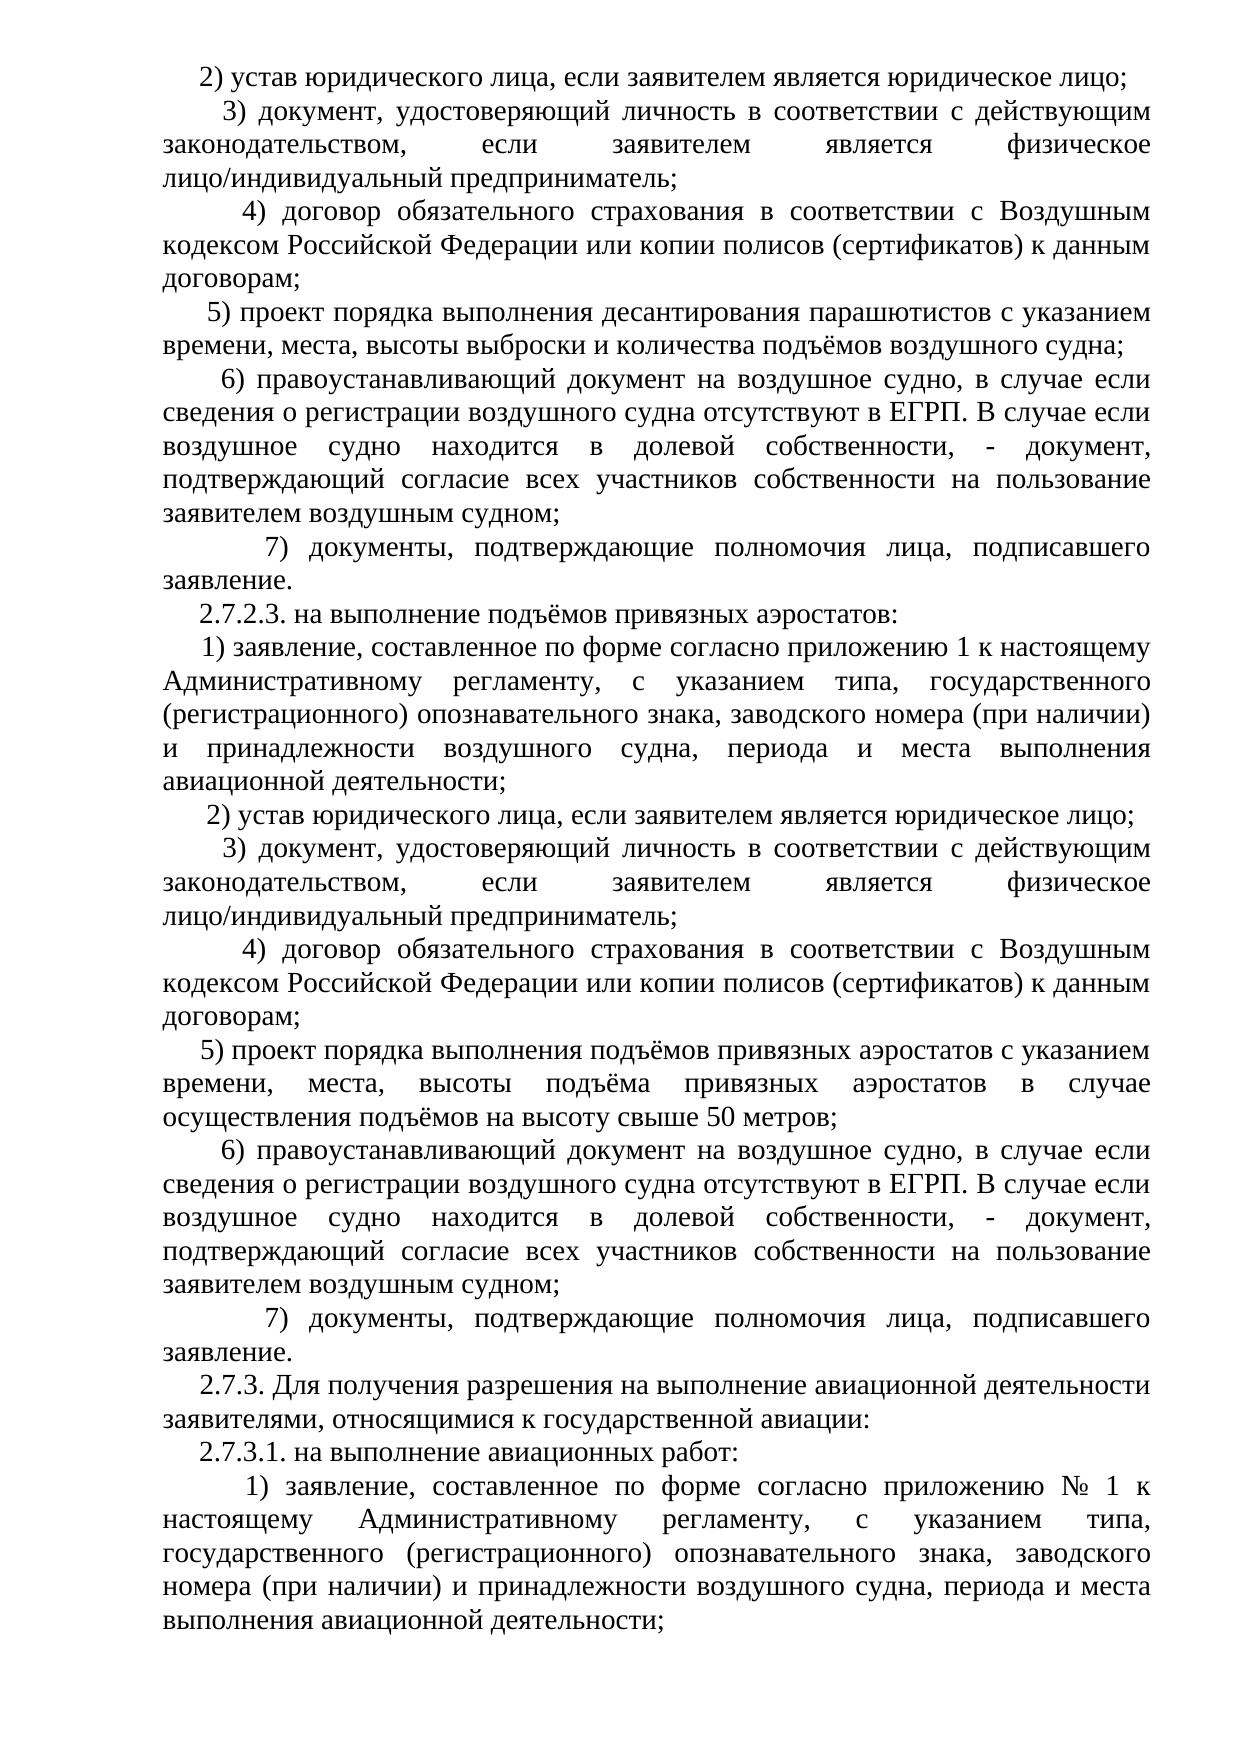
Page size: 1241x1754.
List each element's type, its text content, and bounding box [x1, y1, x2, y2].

text 3) документ, удостоверяющий личность в соответствии с действующим законодательством, если заявителем является физическое лицо/индивидуальный предприниматель; [162, 831, 1152, 931]
text 2.7.3. Для получения разрешения на выполнение авиационной деятельности заявителями, относящимися к государственной авиации: [162, 1367, 1152, 1434]
text 2.7.2.3. на выполнение подъёмов привязных аэростатов: [162, 596, 1152, 629]
text 4) договор обязательного страхования в соответствии с Воздушным кодексом Российской Федерации или копии полисов (сертификатов) к данным договорам; [162, 931, 1152, 1032]
text 5) проект порядка выполнения подъёмов привязных аэростатов с указанием времени, места, высоты подъёма привязных аэростатов в случае осуществления подъёмов на высоту свыше 50 метров; [162, 1032, 1152, 1132]
text 5) проект порядка выполнения десантирования парашютистов с указанием времени, места, высоты выброски и количества подъёмов воздушного судна; [162, 294, 1152, 361]
text 2.7.3.1. на выполнение авиационных работ: [162, 1434, 1152, 1468]
text 6) правоустанавливающий документ на воздушное судно, в случае если сведения о регистрации воздушного судна отсутствуют в ЕГРП. В случае если воздушное судно находится в долевой собственности, - документ, подтверждающий согласие всех участников собственности на пользование заявителем воздушным судном; [162, 361, 1152, 529]
text 2) устав юридического лица, если заявителем является юридическое лицо; [162, 59, 1152, 93]
text 6) правоустанавливающий документ на воздушное судно, в случае если сведения о регистрации воздушного судна отсутствуют в ЕГРП. В случае если воздушное судно находится в долевой собственности, - документ, подтверждающий согласие всех участников собственности на пользование заявителем воздушным судном; [162, 1132, 1152, 1300]
text 1) заявление, составленное по форме согласно приложению 1 к настоящему Административному регламенту, с указанием типа, государственного (регистрационного) опознавательного знака, заводского номера (при наличии) и принадлежности воздушного судна, периода и места выполнения авиационной деятельности; [162, 629, 1152, 797]
text 3) документ, удостоверяющий личность в соответствии с действующим законодательством, если заявителем является физическое лицо/индивидуальный предприниматель; [162, 93, 1152, 193]
text 7) документы, подтверждающие полномочия лица, подписавшего заявление. [162, 529, 1152, 596]
text 4) договор обязательного страхования в соответствии с Воздушным кодексом Российской Федерации или копии полисов (сертификатов) к данным договорам; [162, 193, 1152, 294]
text 2) устав юридического лица, если заявителем является юридическое лицо; [162, 797, 1152, 831]
text 7) документы, подтверждающие полномочия лица, подписавшего заявление. [162, 1300, 1152, 1367]
